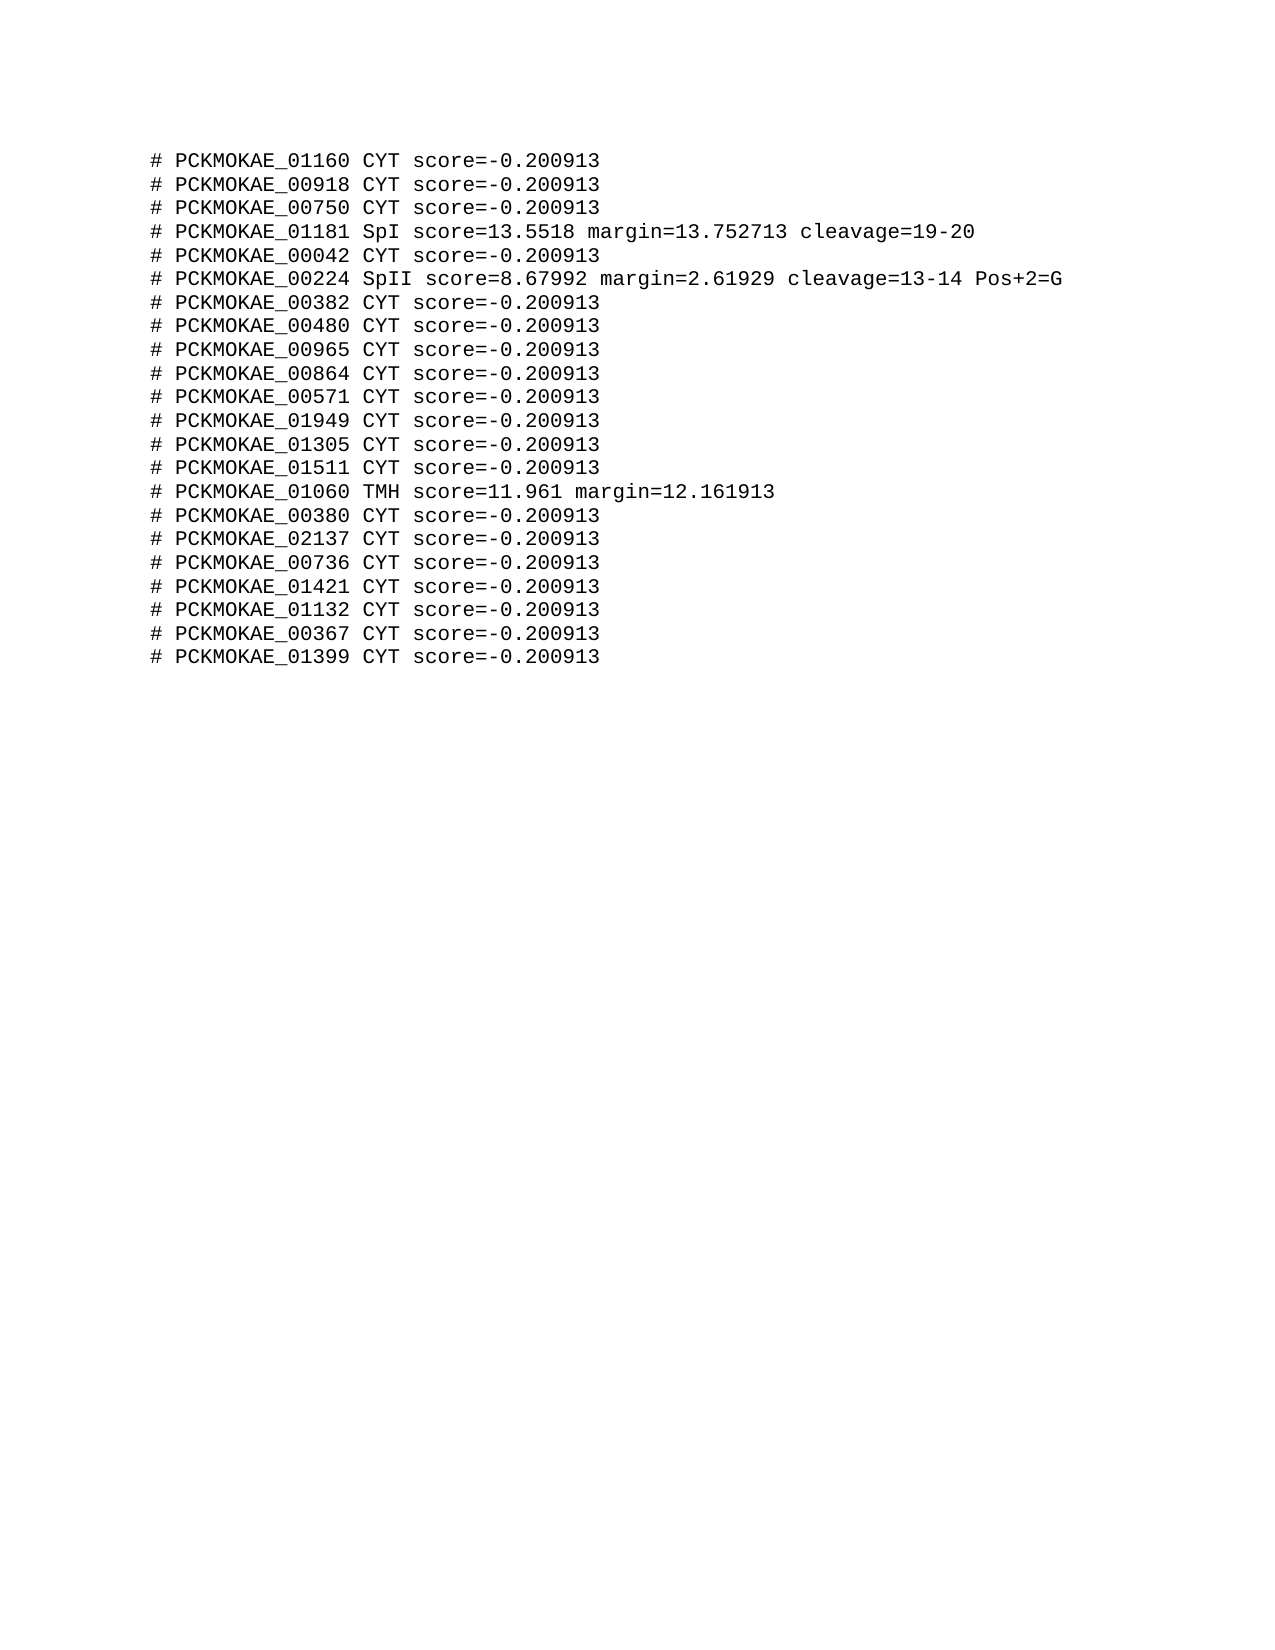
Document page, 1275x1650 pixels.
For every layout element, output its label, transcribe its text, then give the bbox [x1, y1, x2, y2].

text # PCKMOKAE_00571 CYT score=-0.200913 [150, 386, 1125, 410]
text # PCKMOKAE_00736 CYT score=-0.200913 [150, 552, 1125, 576]
text # PCKMOKAE_00382 CYT score=-0.200913 [150, 292, 1125, 316]
text # PCKMOKAE_00480 CYT score=-0.200913 [150, 316, 1125, 339]
text # PCKMOKAE_01060 TMH score=11.961 margin=12.161913 [150, 481, 1125, 505]
text # PCKMOKAE_00224 SpII score=8.67992 margin=2.61929 cleavage=13-14 Pos+2=G [150, 268, 1125, 292]
text # PCKMOKAE_01305 CYT score=-0.200913 [150, 434, 1125, 457]
text # PCKMOKAE_01181 SpI score=13.5518 margin=13.752713 cleavage=19-20 [150, 221, 1125, 244]
text # PCKMOKAE_00918 CYT score=-0.200913 [150, 174, 1125, 197]
text # PCKMOKAE_01160 CYT score=-0.200913 [150, 150, 1125, 174]
text # PCKMOKAE_01511 CYT score=-0.200913 [150, 457, 1125, 481]
text # PCKMOKAE_00367 CYT score=-0.200913 [150, 623, 1125, 647]
text # PCKMOKAE_01421 CYT score=-0.200913 [150, 576, 1125, 599]
text # PCKMOKAE_00965 CYT score=-0.200913 [150, 339, 1125, 363]
text # PCKMOKAE_00750 CYT score=-0.200913 [150, 197, 1125, 221]
text # PCKMOKAE_01132 CYT score=-0.200913 [150, 599, 1125, 623]
text # PCKMOKAE_01949 CYT score=-0.200913 [150, 410, 1125, 434]
text # PCKMOKAE_00380 CYT score=-0.200913 [150, 505, 1125, 528]
text # PCKMOKAE_01399 CYT score=-0.200913 [150, 647, 1125, 670]
text # PCKMOKAE_02137 CYT score=-0.200913 [150, 528, 1125, 552]
text # PCKMOKAE_00864 CYT score=-0.200913 [150, 363, 1125, 386]
text # PCKMOKAE_00042 CYT score=-0.200913 [150, 244, 1125, 268]
